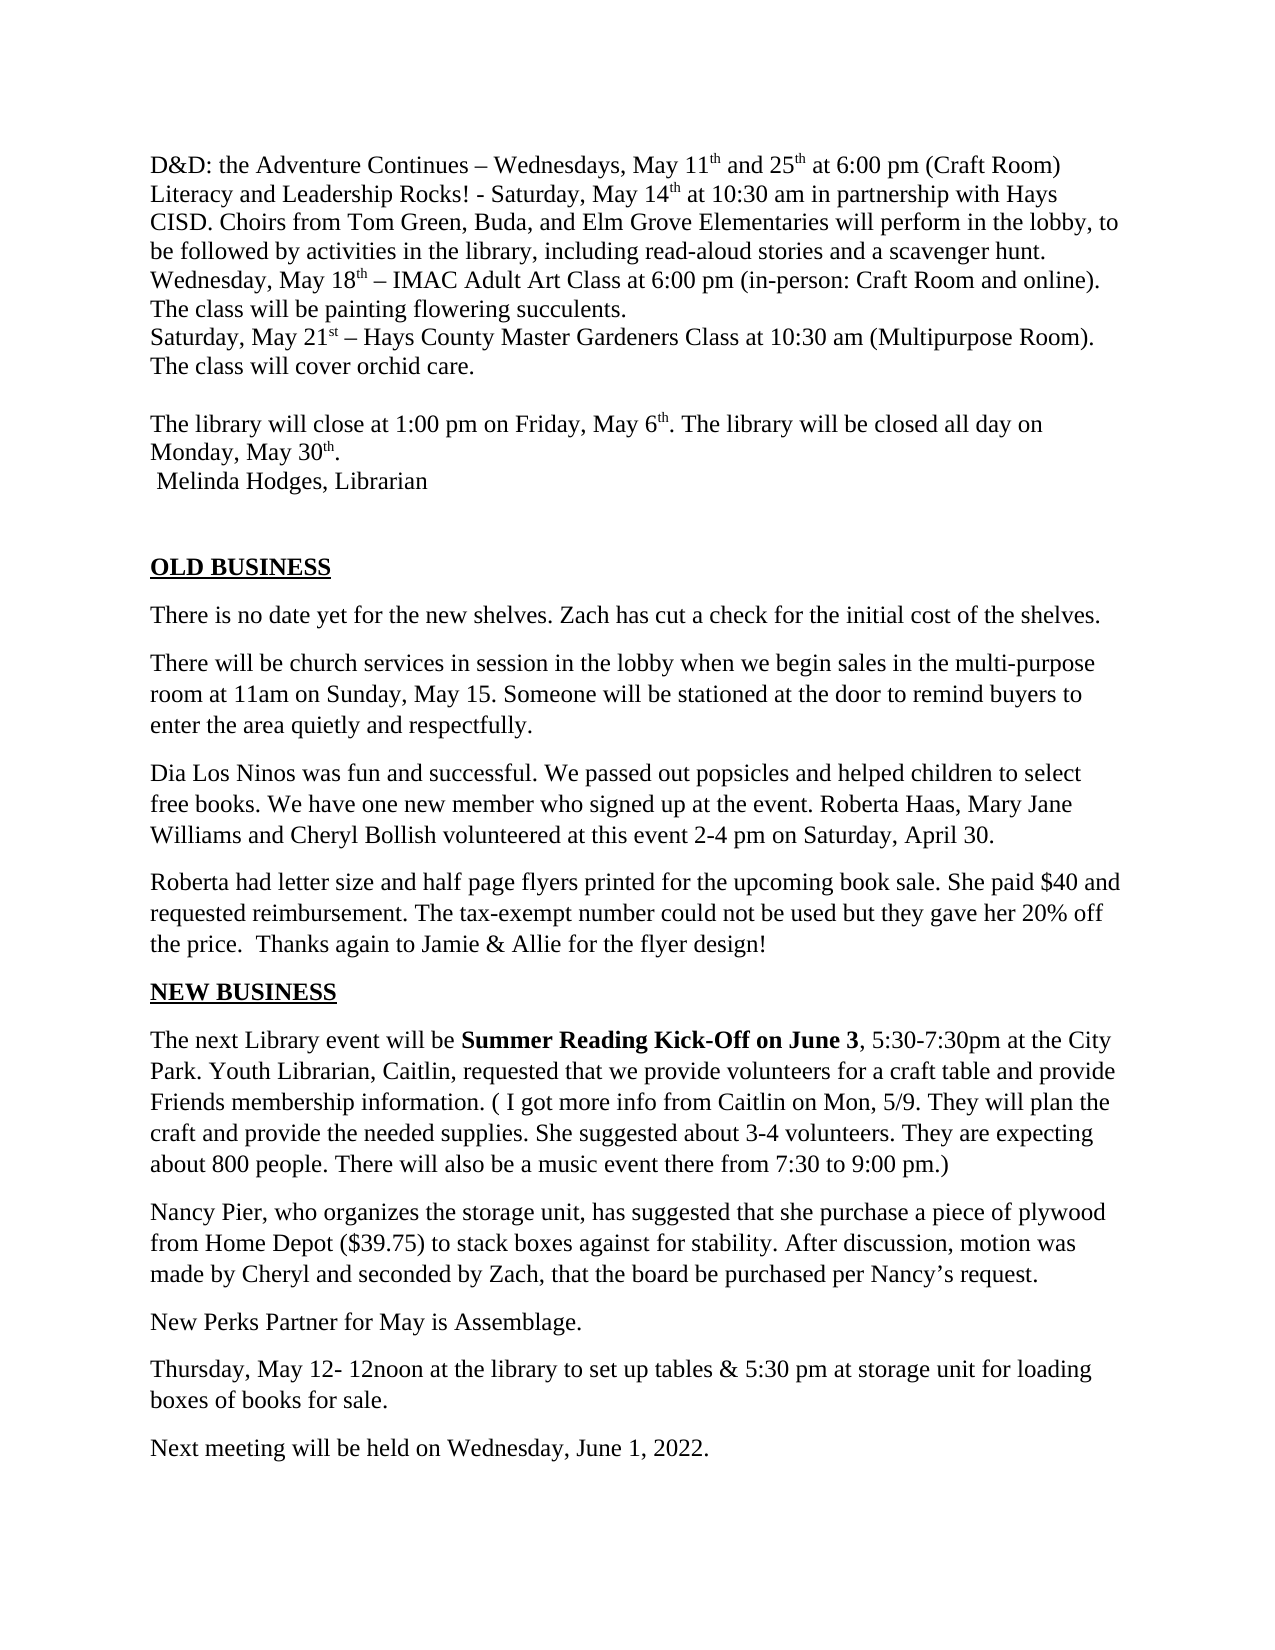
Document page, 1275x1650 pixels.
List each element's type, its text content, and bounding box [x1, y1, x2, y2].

text New Perks Partner for May is Assemblage. [150, 1307, 1125, 1335]
text OLD BUSINESS [150, 552, 1125, 581]
text D&D: the Adventure Continues – Wednesdays, May 11th and 25th at 6:00 pm (Craft Room) [150, 150, 1125, 179]
text Thursday, May 12- 12noon at the library to set up tables & 5:30 pm at storage unit for loading boxes of books for sale. [150, 1354, 1125, 1414]
text Saturday, May 21st – Hays County Master Gardeners Class at 10:30 am (Multipurpose Room). The class will cover orchid care. [150, 322, 1125, 380]
text NEW BUSINESS [150, 977, 1125, 1006]
text Dia Los Ninos was fun and successful. We passed out popsicles and helped children to select free books. We have one new member who signed up at the event. Roberta Haas, Mary Jane Williams and Cheryl Bollish volunteered at this event 2-4 pm on Saturday, April 30. [150, 758, 1125, 848]
text There will be church services in session in the lobby when we begin sales in the multi-purpose room at 11am on Sunday, May 15. Someone will be stationed at the door to remind buyers to enter the area quietly and respectfully. [150, 648, 1125, 739]
text Next meeting will be held on Wednesday, June 1, 2022. [150, 1433, 1125, 1462]
text Melinda Hodges, Librarian [150, 466, 1125, 495]
text The next Library event will be Summer Reading Kick-Off on June 3, 5:30-7:30pm at the City Park. Youth Librarian, Caitlin, requested that we provide volunteers for a craft table and provide Friends membership information. ( I got more info from Caitlin on Mon, 5/9. They will plan the craft and provide the needed supplies. She suggested about 3-4 volunteers. They are expecting about 800 people. There will also be a music event there from 7:30 to 9:00 pm.) [150, 1025, 1125, 1178]
text The library will close at 1:00 pm on Friday, May 6th. The library will be closed all day on Monday, May 30th. [150, 409, 1125, 466]
text There is no date yet for the new shelves. Zach has cut a check for the initial cost of the shelves. [150, 600, 1125, 629]
text Wednesday, May 18th – IMAC Adult Art Class at 6:00 pm (in-person: Craft Room and online). The class will be painting flowering succulents. [150, 265, 1125, 322]
text Literacy and Leadership Rocks! - Saturday, May 14th at 10:30 am in partnership with Hays CISD. Choirs from Tom Green, Buda, and Elm Grove Elementaries will perform in the lobby, to be followed by activities in the library, including read-aloud stories and a scavenger hunt. [150, 179, 1125, 265]
text Nancy Pier, who organizes the storage unit, has suggested that she purchase a piece of plywood from Home Depot ($39.75) to stack boxes against for stability. After discussion, motion was made by Cheryl and seconded by Zach, that the board be purchased per Nancy’s request. [150, 1197, 1125, 1288]
text Roberta had letter size and half page flyers printed for the upcoming book sale. She paid $40 and requested reimbursement. The tax-exempt number could not be used but they gave her 20% off the price. Thanks again to Jamie & Allie for the flyer design! [150, 867, 1125, 958]
